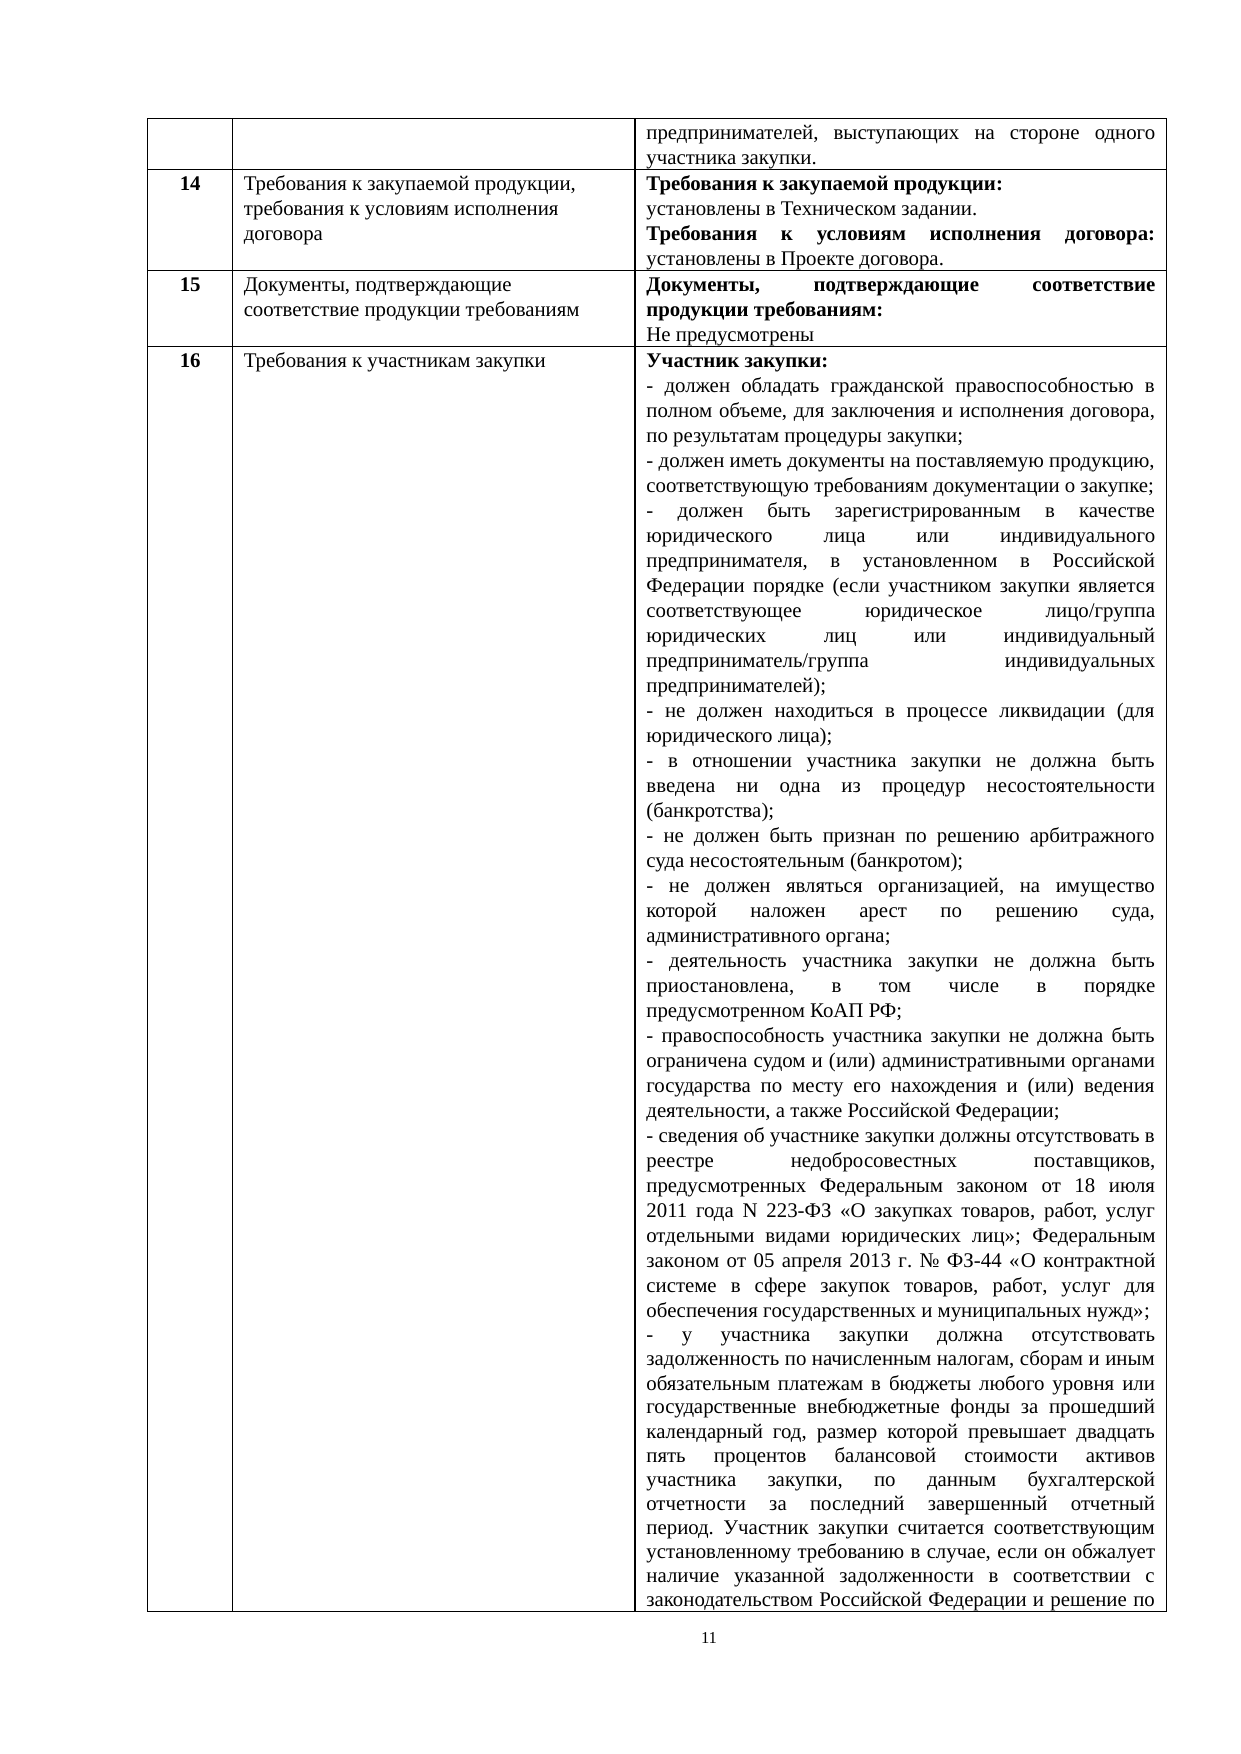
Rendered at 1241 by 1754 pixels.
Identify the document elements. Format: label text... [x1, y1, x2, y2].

table_cell Требования к закупаемой продукции: установлены в Техническом задании. Требования к условиям исполнения договора: установлены в Проекте договора. [636, 170, 1166, 270]
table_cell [636, 119, 1166, 169]
table_cell 13 [148, 119, 232, 169]
table_cell Документы, подтверждающие соответствие продукции требованиям [233, 271, 634, 346]
table_cell 14 [148, 170, 232, 270]
table_cell 15 [148, 271, 232, 346]
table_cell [233, 347, 634, 1611]
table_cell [233, 119, 634, 169]
table_cell 16 [148, 347, 232, 1611]
table_cell Требования к закупаемой продукции, требования к условиям исполнения договора [233, 170, 634, 270]
table_cell Документы, подтверждающие соответствие продукции требованиям: Не предусмотрены [636, 271, 1166, 346]
